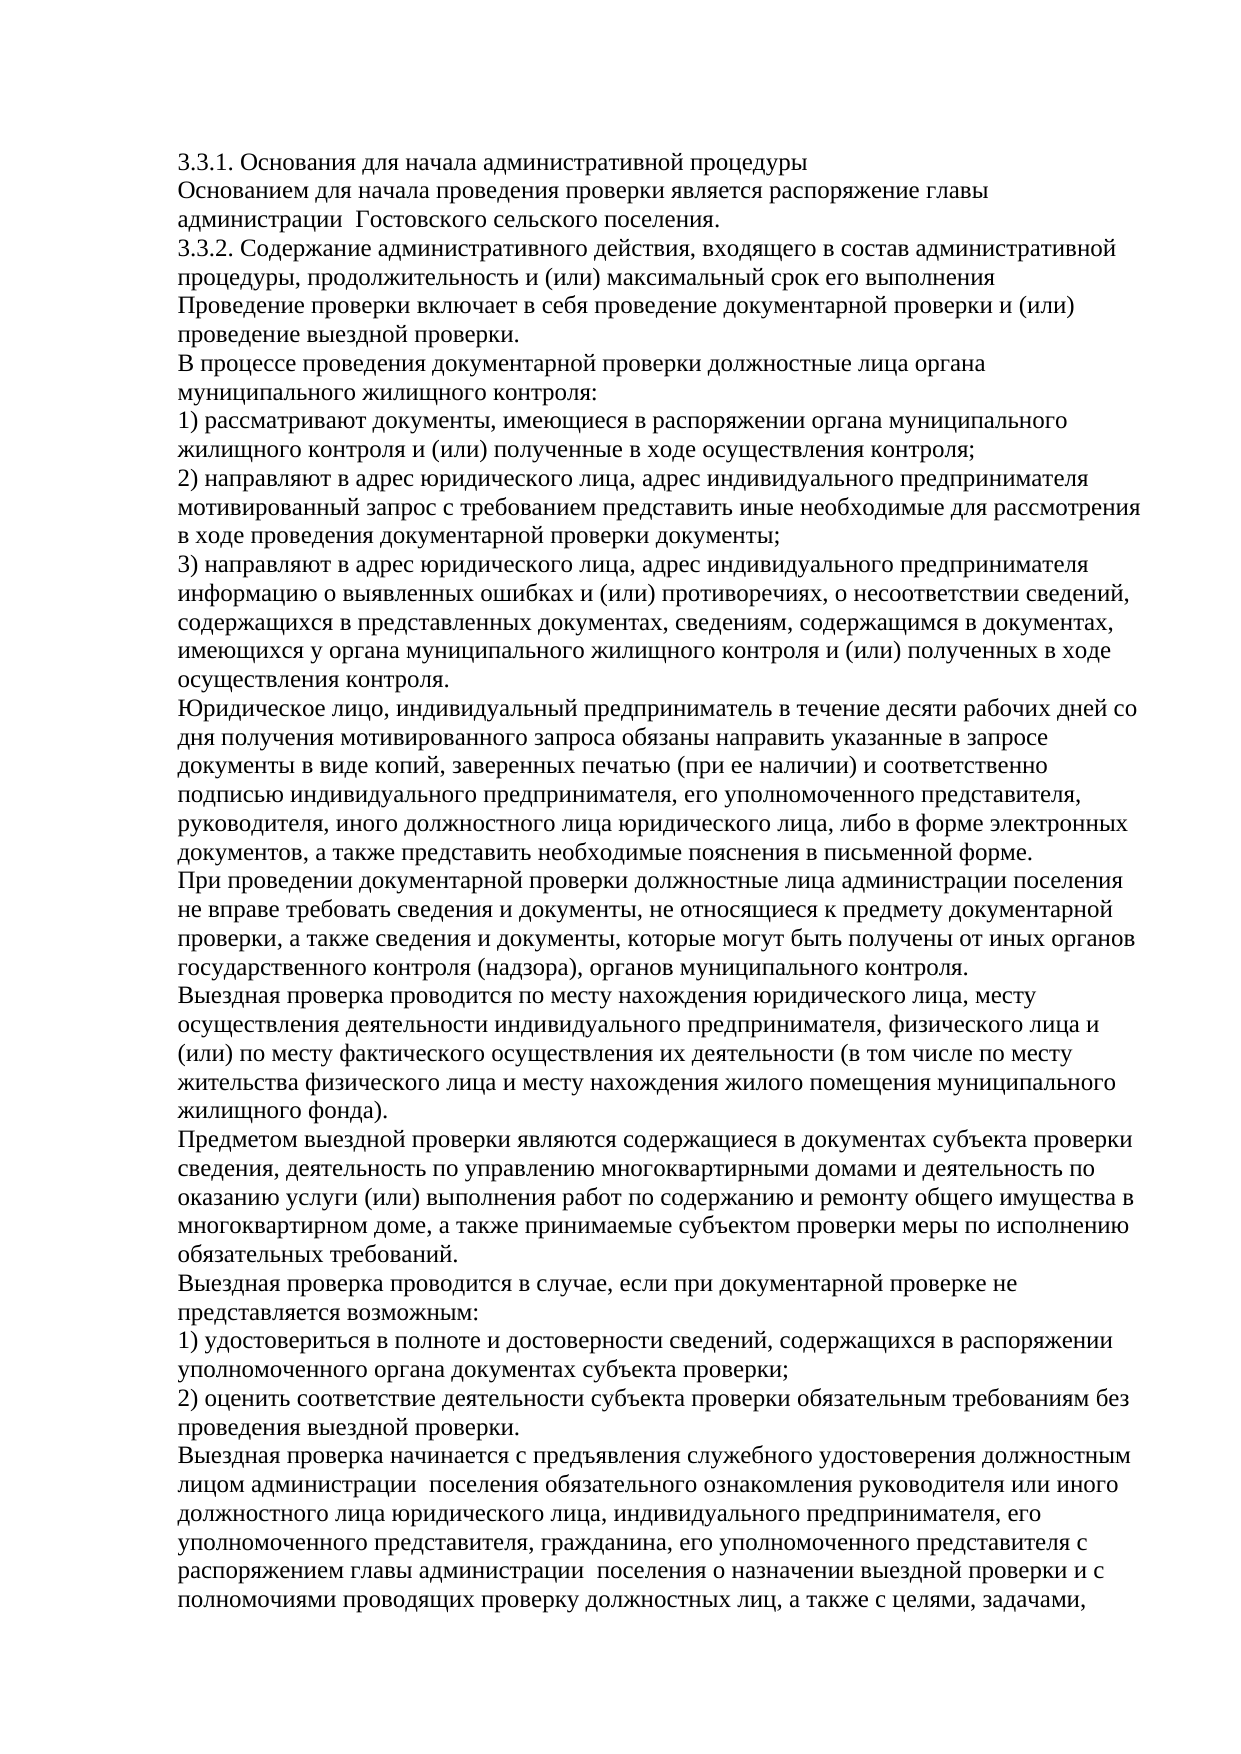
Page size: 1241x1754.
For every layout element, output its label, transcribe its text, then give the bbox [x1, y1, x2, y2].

text Выездная проверка проводится в случае, если при документарной проверке не представляется возможным: [177, 1268, 1152, 1326]
text Предметом выездной проверки являются содержащиеся в документах субъекта проверки сведения, деятельность по управлению многоквартирными домами и деятельность по оказанию услуги (или) выполнения работ по содержанию и ремонту общего имущества в многоквартирном доме, а также принимаемые субъектом проверки меры по исполнению обязательных требований. [177, 1124, 1152, 1268]
text Проведение проверки включает в себя проведение документарной проверки и (или) проведение выездной проверки. [177, 291, 1152, 348]
text Юридическое лицо, индивидуальный предприниматель в течение десяти рабочих дней со дня получения мотивированного запроса обязаны направить указанные в запросе документы в виде копий, заверенных печатью (при ее наличии) и соответственно подписью индивидуального предпринимателя, его уполномоченного представителя, руководителя, иного должностного лица юридического лица, либо в форме электронных документов, а также представить необходимые пояснения в письменной форме. [177, 693, 1152, 866]
text 1) рассматривают документы, имеющиеся в распоряжении органа муниципального жилищного контроля и (или) полученные в ходе осуществления контроля; [177, 406, 1152, 463]
text При проведении документарной проверки должностные лица администрации поселения не вправе требовать сведения и документы, не относящиеся к предмету документарной проверки, а также сведения и документы, которые могут быть получены от иных органов государственного контроля (надзора), органов муниципального контроля. [177, 866, 1152, 981]
text В процессе проведения документарной проверки должностные лица органа муниципального жилищного контроля: [177, 348, 1152, 406]
text 3) направляют в адрес юридического лица, адрес индивидуального предпринимателя информацию о выявленных ошибках и (или) противоречиях, о несоответствии сведений, содержащихся в представленных документах, сведениям, содержащимся в документах, имеющихся у органа муниципального жилищного контроля и (или) полученных в ходе осуществления контроля. [177, 549, 1152, 693]
text 3.3.2. Содержание административного действия, входящего в состав административной процедуры, продолжительность и (или) максимальный срок его выполнения [177, 233, 1152, 291]
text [177, 1441, 1152, 1613]
text Выездная проверка проводится по месту нахождения юридического лица, месту осуществления деятельности индивидуального предпринимателя, физического лица и (или) по месту фактического осуществления их деятельности (в том числе по месту жительства физического лица и месту нахождения жилого помещения муниципального жилищного фонда). [177, 981, 1152, 1124]
text Основанием для начала проведения проверки является распоряжение главы администрации Гостовского сельского поселения. [177, 176, 1152, 233]
text 2) направляют в адрес юридического лица, адрес индивидуального предпринимателя мотивированный запрос с требованием представить иные необходимые для рассмотрения в ходе проведения документарной проверки документы; [177, 463, 1152, 549]
text 3.3.1. Основания для начала административной процедуры [177, 147, 1152, 176]
text 1) удостовериться в полноте и достоверности сведений, содержащихся в распоряжении уполномоченного органа документах субъекта проверки; [177, 1326, 1152, 1383]
text 2) оценить соответствие деятельности субъекта проверки обязательным требованиям без проведения выездной проверки. [177, 1383, 1152, 1441]
